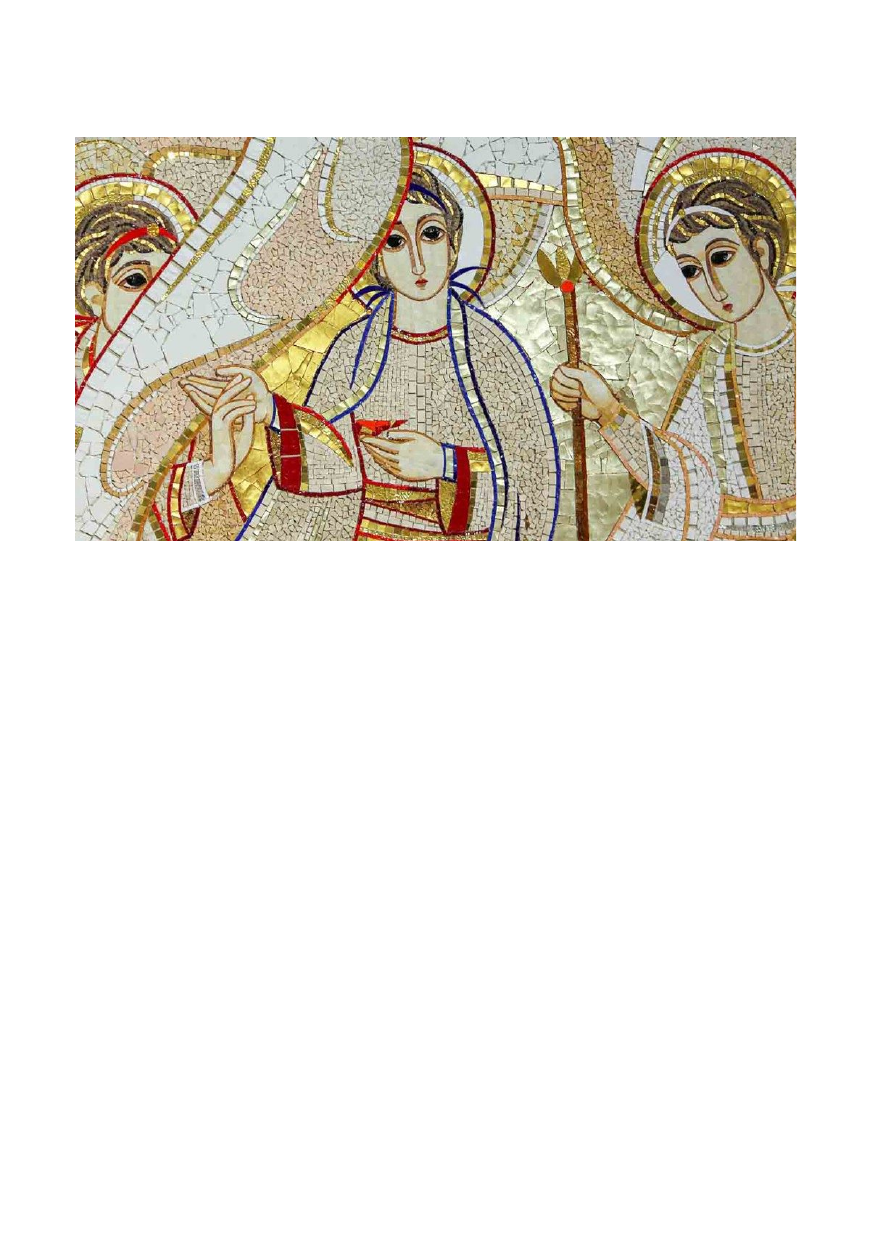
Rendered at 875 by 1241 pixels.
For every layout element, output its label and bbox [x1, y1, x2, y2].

picture [75, 137, 797, 541]
